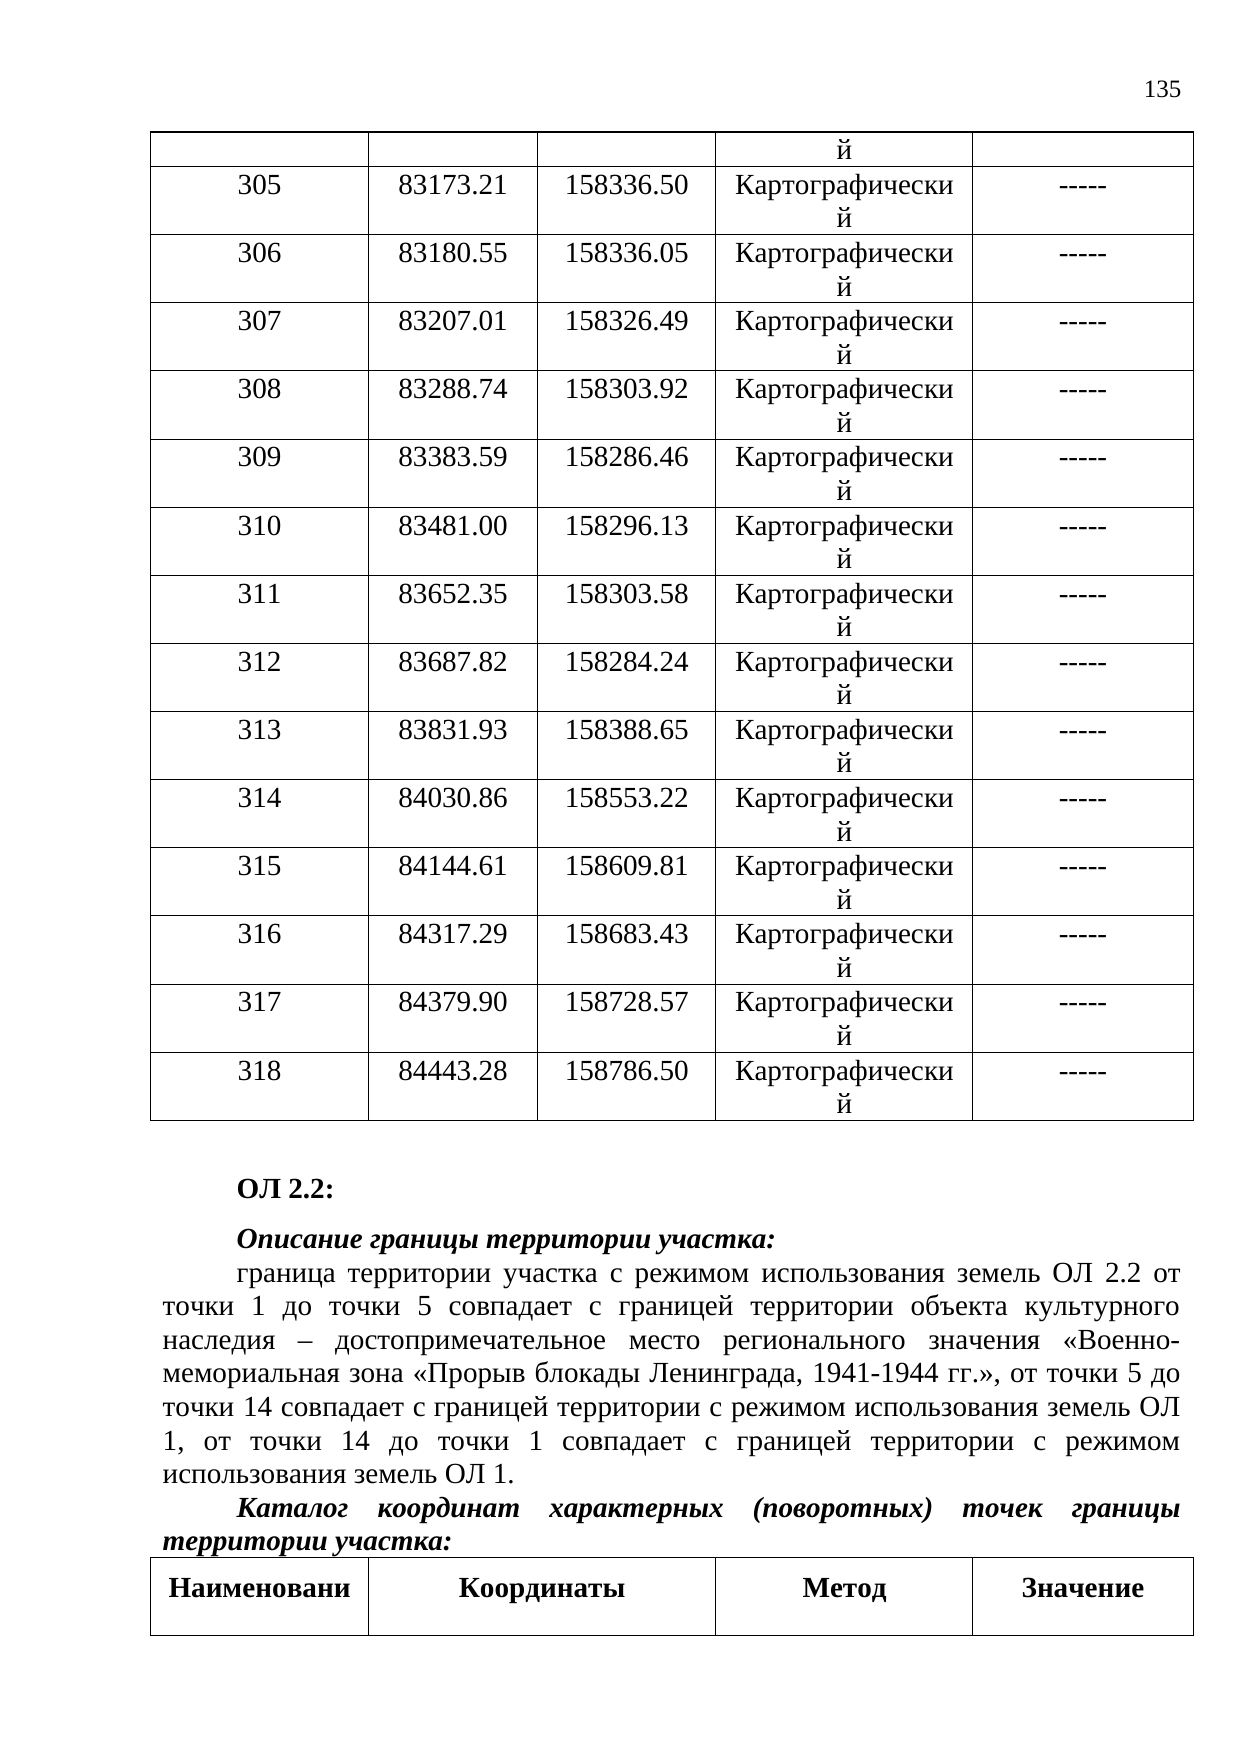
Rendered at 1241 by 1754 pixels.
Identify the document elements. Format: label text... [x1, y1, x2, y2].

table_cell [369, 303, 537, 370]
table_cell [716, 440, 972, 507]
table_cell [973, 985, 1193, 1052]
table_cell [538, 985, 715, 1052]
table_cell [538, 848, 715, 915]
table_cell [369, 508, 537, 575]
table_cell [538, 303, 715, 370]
text ОЛ 2.2: [162, 1171, 1181, 1204]
text граница территории участка с режимом использования земель ОЛ 2.2 от точки 1 до точки 5 совпадает с границей территории объекта культурного наследия – достопримечательное место регионального значения «Военно-мемориальная зона «Прорыв блокады Ленинграда, 1941-1944 гг.», от точки 5 до точки 14 совпадает с границей территории с режимом использования земель ОЛ 1, от точки 14 до точки 1 совпадает с границей территории с режимом использования земель ОЛ 1. [162, 1255, 1181, 1490]
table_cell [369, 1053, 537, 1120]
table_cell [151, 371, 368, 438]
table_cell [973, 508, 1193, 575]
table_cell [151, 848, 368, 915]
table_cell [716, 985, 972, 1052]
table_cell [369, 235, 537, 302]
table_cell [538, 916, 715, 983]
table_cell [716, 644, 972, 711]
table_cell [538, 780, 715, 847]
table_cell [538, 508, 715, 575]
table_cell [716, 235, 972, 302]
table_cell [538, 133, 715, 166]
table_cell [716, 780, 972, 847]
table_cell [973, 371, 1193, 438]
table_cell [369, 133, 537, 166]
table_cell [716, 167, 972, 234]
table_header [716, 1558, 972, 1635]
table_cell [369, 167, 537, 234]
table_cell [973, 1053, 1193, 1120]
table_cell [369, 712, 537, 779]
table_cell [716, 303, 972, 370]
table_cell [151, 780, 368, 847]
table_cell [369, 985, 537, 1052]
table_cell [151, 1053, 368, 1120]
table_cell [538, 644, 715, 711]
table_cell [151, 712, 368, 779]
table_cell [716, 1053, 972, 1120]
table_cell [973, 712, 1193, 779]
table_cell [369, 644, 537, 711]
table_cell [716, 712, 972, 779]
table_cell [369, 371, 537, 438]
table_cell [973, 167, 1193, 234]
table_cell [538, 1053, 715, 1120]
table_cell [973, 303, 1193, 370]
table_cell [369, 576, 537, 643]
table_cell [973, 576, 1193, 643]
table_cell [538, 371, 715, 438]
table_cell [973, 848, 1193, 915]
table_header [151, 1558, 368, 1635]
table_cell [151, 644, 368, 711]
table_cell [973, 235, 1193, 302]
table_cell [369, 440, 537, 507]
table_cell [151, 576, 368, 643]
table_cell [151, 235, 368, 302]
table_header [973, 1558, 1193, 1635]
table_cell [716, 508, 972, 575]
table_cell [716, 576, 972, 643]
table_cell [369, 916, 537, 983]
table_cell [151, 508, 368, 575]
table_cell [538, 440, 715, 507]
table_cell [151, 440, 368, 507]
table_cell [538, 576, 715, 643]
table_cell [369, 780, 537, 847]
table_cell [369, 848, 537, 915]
text Описание границы территории участка: [162, 1221, 1181, 1255]
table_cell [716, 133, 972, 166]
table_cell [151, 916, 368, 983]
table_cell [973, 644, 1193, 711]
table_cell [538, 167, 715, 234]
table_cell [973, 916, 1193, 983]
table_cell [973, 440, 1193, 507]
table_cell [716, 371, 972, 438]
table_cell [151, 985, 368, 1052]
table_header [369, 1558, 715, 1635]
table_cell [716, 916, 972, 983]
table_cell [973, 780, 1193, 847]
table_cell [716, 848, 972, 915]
text Каталог координат характерных (поворотных) точек границы территории участка: [162, 1490, 1181, 1557]
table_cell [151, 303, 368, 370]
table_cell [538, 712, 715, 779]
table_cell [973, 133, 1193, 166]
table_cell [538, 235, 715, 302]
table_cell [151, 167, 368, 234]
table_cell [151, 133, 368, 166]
